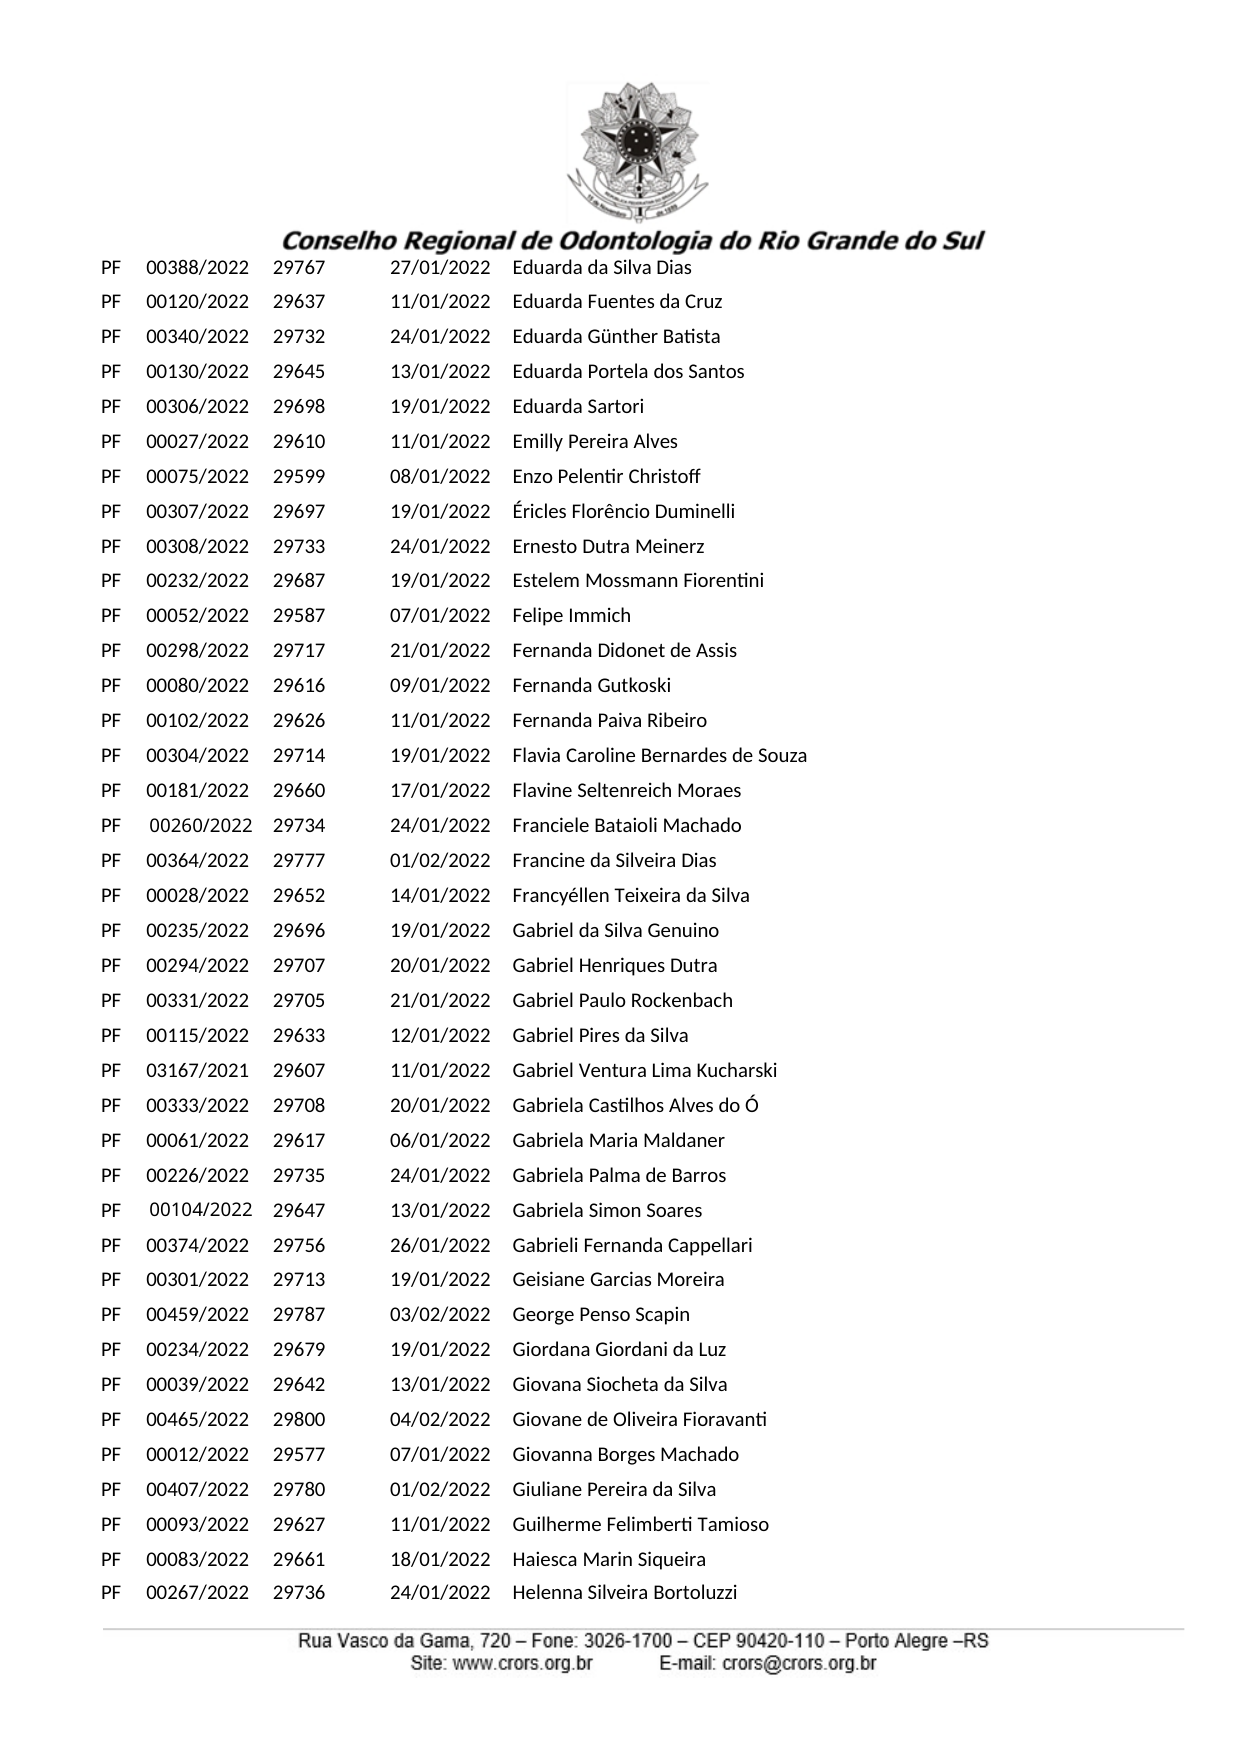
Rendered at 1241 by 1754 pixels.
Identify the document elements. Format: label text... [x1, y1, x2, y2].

table_cell 29679 [261, 1334, 357, 1369]
table_cell Fernanda Paiva Ribeiro [501, 705, 812, 740]
table_cell 29787 [261, 1299, 357, 1334]
table_cell PF [96, 1019, 133, 1054]
table_cell 29599 [261, 460, 357, 495]
table_cell Gabriela Maria Maldaner [501, 1124, 812, 1159]
table_cell 00301/2022 [134, 1264, 261, 1299]
table_cell 20/01/2022 [358, 1089, 501, 1124]
table_cell 29736 [261, 1579, 357, 1606]
table_cell 00120/2022 [134, 286, 261, 320]
table_cell 29616 [261, 670, 357, 705]
table_cell Eduarda Portela dos Santos [501, 355, 812, 390]
table_cell PF [96, 286, 133, 320]
table_cell 07/01/2022 [358, 600, 501, 635]
table_cell 00235/2022 [134, 914, 261, 949]
table_cell PF [96, 845, 133, 879]
table_cell 29780 [261, 1474, 357, 1509]
table_cell 11/01/2022 [358, 705, 501, 740]
table_cell 00340/2022 [134, 320, 261, 355]
table_cell PF [96, 460, 133, 495]
table_cell 00294/2022 [134, 949, 261, 984]
table_header 29767 [261, 258, 357, 286]
table_cell 04/02/2022 [358, 1404, 501, 1439]
table_cell PF [96, 740, 133, 774]
table_cell Francine da Silveira Dias [501, 845, 812, 879]
table_cell Giovane de Oliveira Fioravanti [501, 1404, 812, 1439]
table_cell 29698 [261, 390, 357, 425]
table_cell 29647 [261, 1192, 357, 1229]
table_cell PF [96, 879, 133, 914]
table_cell 00012/2022 [134, 1439, 261, 1474]
table_cell PF [96, 1439, 133, 1474]
table_cell 00298/2022 [134, 635, 261, 670]
table_cell 00267/2022 [134, 1579, 261, 1606]
table_cell 00027/2022 [134, 425, 261, 460]
table_cell 13/01/2022 [358, 1192, 501, 1229]
table_cell 06/01/2022 [358, 1124, 501, 1159]
table_cell 24/01/2022 [358, 530, 501, 565]
table_cell PF [96, 1159, 133, 1192]
table_cell 29610 [261, 425, 357, 460]
table_cell 29687 [261, 565, 357, 600]
table_cell PF [96, 1054, 133, 1089]
table_cell 00308/2022 [134, 530, 261, 565]
table_cell 00234/2022 [134, 1334, 261, 1369]
table_cell 29633 [261, 1019, 357, 1054]
table_cell Gabriela Simon Soares [501, 1192, 812, 1229]
table_cell 00232/2022 [134, 565, 261, 600]
table_cell 17/01/2022 [358, 775, 501, 807]
table_cell 11/01/2022 [358, 425, 501, 460]
picture [103, 1627, 1185, 1678]
table_cell 19/01/2022 [358, 914, 501, 949]
table_cell 00260/2022 [134, 808, 261, 844]
table_cell 00331/2022 [134, 984, 261, 1019]
table_cell Flavia Caroline Bernardes de Souza [501, 740, 812, 774]
table_cell Gabrieli Fernanda Cappellari [501, 1229, 812, 1264]
table_cell PF [96, 808, 133, 844]
table_cell PF [96, 1369, 133, 1404]
picture [282, 73, 989, 255]
table_cell 29617 [261, 1124, 357, 1159]
table_cell PF [96, 670, 133, 705]
table_cell 29705 [261, 984, 357, 1019]
table_cell 29733 [261, 530, 357, 565]
table_cell PF [96, 775, 133, 807]
table_cell 19/01/2022 [358, 495, 501, 530]
table_cell 07/01/2022 [358, 1439, 501, 1474]
table_cell 11/01/2022 [358, 1054, 501, 1089]
table_cell PF [96, 355, 133, 390]
table_cell 29800 [261, 1404, 357, 1439]
table_cell 29661 [261, 1544, 357, 1578]
table_header Eduarda da Silva Dias [501, 258, 812, 286]
table_cell Giuliane Pereira da Silva [501, 1474, 812, 1509]
table_cell PF [96, 1192, 133, 1229]
table_cell PF [96, 495, 133, 530]
table_cell Geisiane Garcias Moreira [501, 1264, 812, 1299]
table_cell George Penso Scapin [501, 1299, 812, 1334]
table_cell 00459/2022 [134, 1299, 261, 1334]
table_cell 29627 [261, 1509, 357, 1543]
table_cell PF [96, 1404, 133, 1439]
table_cell 29713 [261, 1264, 357, 1299]
table_cell Enzo Pelentir Christoff [501, 460, 812, 495]
table_cell Emilly Pereira Alves [501, 425, 812, 460]
table_cell 00306/2022 [134, 390, 261, 425]
table_cell PF [96, 530, 133, 565]
table_cell Eduarda Sartori [501, 390, 812, 425]
table_cell Helenna Silveira Bortoluzzi [501, 1579, 812, 1606]
table_cell 00181/2022 [134, 775, 261, 807]
table_cell Giovana Siocheta da Silva [501, 1369, 812, 1404]
table_cell Franciele Bataioli Machado [501, 808, 812, 844]
table_cell 00093/2022 [134, 1509, 261, 1543]
table_cell 11/01/2022 [358, 286, 501, 320]
table_cell PF [96, 1299, 133, 1334]
table_cell 29626 [261, 705, 357, 740]
table_cell 00307/2022 [134, 495, 261, 530]
table_cell 00407/2022 [134, 1474, 261, 1509]
table_cell 18/01/2022 [358, 1544, 501, 1578]
table_cell 01/02/2022 [358, 845, 501, 879]
table_cell Fernanda Didonet de Assis [501, 635, 812, 670]
table_cell 29652 [261, 879, 357, 914]
table_cell PF [96, 984, 133, 1019]
table_cell Eduarda Fuentes da Cruz [501, 286, 812, 320]
table_cell 00080/2022 [134, 670, 261, 705]
table_cell 00075/2022 [134, 460, 261, 495]
table_cell 29707 [261, 949, 357, 984]
table_cell Guilherme Felimberti Tamioso [501, 1509, 812, 1543]
table_cell 00104/2022 [134, 1192, 261, 1229]
table_cell PF [96, 320, 133, 355]
table_cell Gabriela Castilhos Alves do Ó [501, 1089, 812, 1124]
table_cell 13/01/2022 [358, 355, 501, 390]
table_header 27/01/2022 [358, 258, 501, 286]
table_cell 29756 [261, 1229, 357, 1264]
table_cell 29734 [261, 808, 357, 844]
table_cell 00061/2022 [134, 1124, 261, 1159]
table_cell 29777 [261, 845, 357, 879]
table_cell 00304/2022 [134, 740, 261, 774]
table_cell 26/01/2022 [358, 1229, 501, 1264]
table_header PF [96, 258, 133, 286]
table_cell 29696 [261, 914, 357, 949]
table_cell PF [96, 1124, 133, 1159]
table_cell 12/01/2022 [358, 1019, 501, 1054]
table_cell PF [96, 1334, 133, 1369]
table_cell 29642 [261, 1369, 357, 1404]
table_cell 29587 [261, 600, 357, 635]
table_cell Gabriel Henriques Dutra [501, 949, 812, 984]
table_cell 11/01/2022 [358, 1509, 501, 1543]
table_cell 29645 [261, 355, 357, 390]
table_cell 03167/2021 [134, 1054, 261, 1089]
table_cell PF [96, 1089, 133, 1124]
table_cell Éricles Florêncio Duminelli [501, 495, 812, 530]
table_cell 13/01/2022 [358, 1369, 501, 1404]
table_cell 01/02/2022 [358, 1474, 501, 1509]
table_cell PF [96, 635, 133, 670]
table_cell 29607 [261, 1054, 357, 1089]
table_cell Estelem Mossmann Fiorentini [501, 565, 812, 600]
table_cell Felipe Immich [501, 600, 812, 635]
table_cell 29577 [261, 1439, 357, 1474]
table_cell PF [96, 1474, 133, 1509]
table_cell Giordana Giordani da Luz [501, 1334, 812, 1369]
table_cell 00130/2022 [134, 355, 261, 390]
table_cell Francyéllen Teixeira da Silva [501, 879, 812, 914]
table_cell Gabriel Pires da Silva [501, 1019, 812, 1054]
table_cell 29735 [261, 1159, 357, 1192]
table_cell PF [96, 425, 133, 460]
table_cell PF [96, 705, 133, 740]
table_cell Fernanda Gutkoski [501, 670, 812, 705]
table_cell 00102/2022 [134, 705, 261, 740]
table_cell Gabriel Ventura Lima Kucharski [501, 1054, 812, 1089]
table_cell 29637 [261, 286, 357, 320]
table_cell PF [96, 1509, 133, 1543]
table_cell Giovanna Borges Machado [501, 1439, 812, 1474]
table_cell Gabriel Paulo Rockenbach [501, 984, 812, 1019]
table_cell PF [96, 390, 133, 425]
table_cell 24/01/2022 [358, 808, 501, 844]
table_cell 19/01/2022 [358, 565, 501, 600]
table_cell 21/01/2022 [358, 635, 501, 670]
table_cell 09/01/2022 [358, 670, 501, 705]
table_cell Gabriel da Silva Genuino [501, 914, 812, 949]
table_cell 29732 [261, 320, 357, 355]
table_cell 03/02/2022 [358, 1299, 501, 1334]
table_cell 29714 [261, 740, 357, 774]
table_cell Eduarda Günther Batista [501, 320, 812, 355]
table_cell PF [96, 1544, 133, 1578]
table_cell PF [96, 565, 133, 600]
table_cell 00028/2022 [134, 879, 261, 914]
table_cell 00083/2022 [134, 1544, 261, 1578]
table_cell 29697 [261, 495, 357, 530]
table_cell PF [96, 1229, 133, 1264]
table_cell 00374/2022 [134, 1229, 261, 1264]
table_cell Gabriela Palma de Barros [501, 1159, 812, 1192]
table_cell 00115/2022 [134, 1019, 261, 1054]
table_cell 19/01/2022 [358, 390, 501, 425]
table_cell Flavine Seltenreich Moraes [501, 775, 812, 807]
table_cell 00465/2022 [134, 1404, 261, 1439]
table_cell 29717 [261, 635, 357, 670]
table_header 00388/2022 [134, 258, 261, 286]
table_cell PF [96, 1264, 133, 1299]
table_cell PF [96, 914, 133, 949]
table_cell PF [96, 600, 133, 635]
table_cell 00039/2022 [134, 1369, 261, 1404]
table_cell 24/01/2022 [358, 1579, 501, 1606]
table_cell 00364/2022 [134, 845, 261, 879]
table_cell 20/01/2022 [358, 949, 501, 984]
table_cell 19/01/2022 [358, 740, 501, 774]
table_cell PF [96, 949, 133, 984]
table_cell 29708 [261, 1089, 357, 1124]
table_cell 08/01/2022 [358, 460, 501, 495]
table_cell 19/01/2022 [358, 1264, 501, 1299]
table_cell 21/01/2022 [358, 984, 501, 1019]
table_cell 00333/2022 [134, 1089, 261, 1124]
table_cell 00052/2022 [134, 600, 261, 635]
table_cell 24/01/2022 [358, 320, 501, 355]
table_cell 24/01/2022 [358, 1159, 501, 1192]
table_cell 14/01/2022 [358, 879, 501, 914]
table_cell PF [96, 1579, 133, 1606]
table_cell 19/01/2022 [358, 1334, 501, 1369]
table_cell 29660 [261, 775, 357, 807]
table_cell 00226/2022 [134, 1159, 261, 1192]
table_cell Ernesto Dutra Meinerz [501, 530, 812, 565]
table_cell Haiesca Marin Siqueira [501, 1544, 812, 1578]
